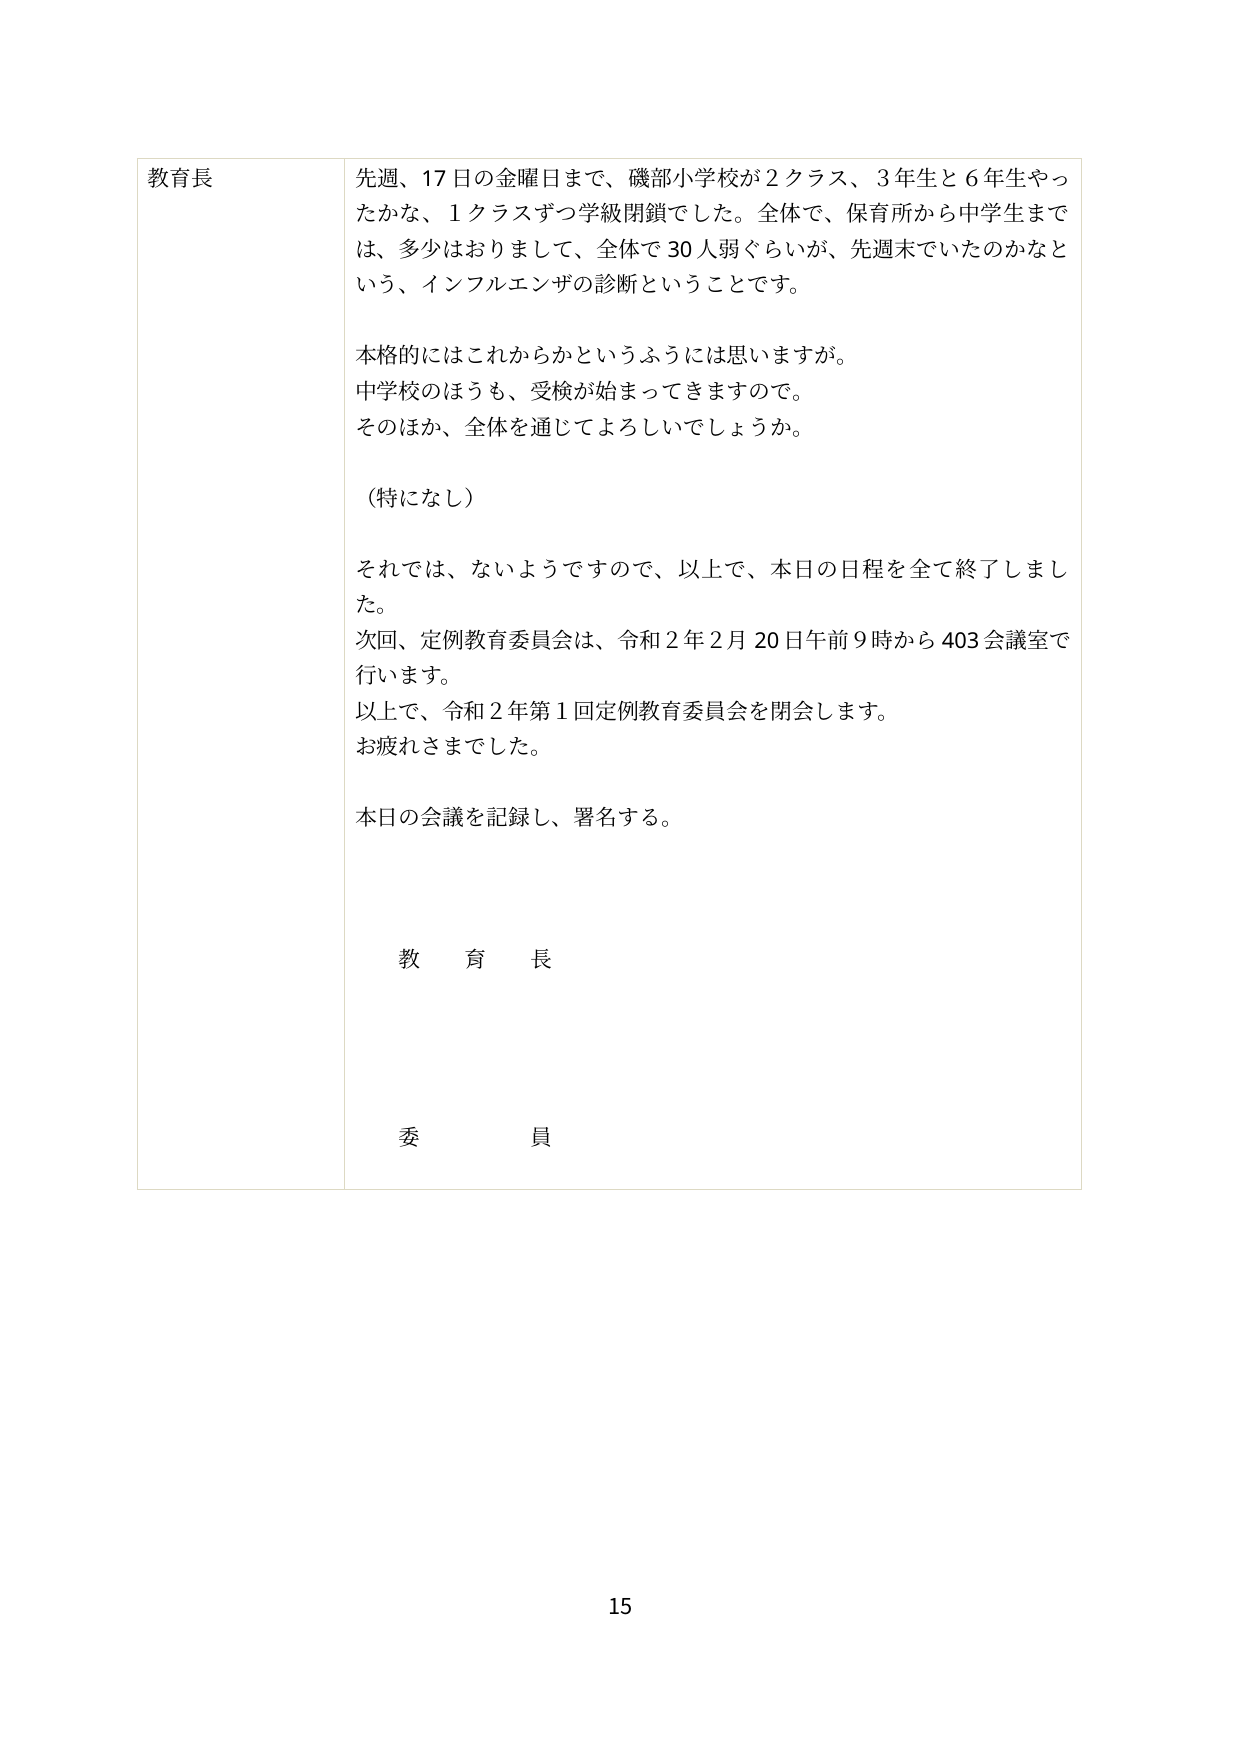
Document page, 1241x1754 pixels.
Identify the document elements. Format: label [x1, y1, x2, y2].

table_cell [345, 159, 1081, 1189]
table_cell [138, 159, 344, 1189]
